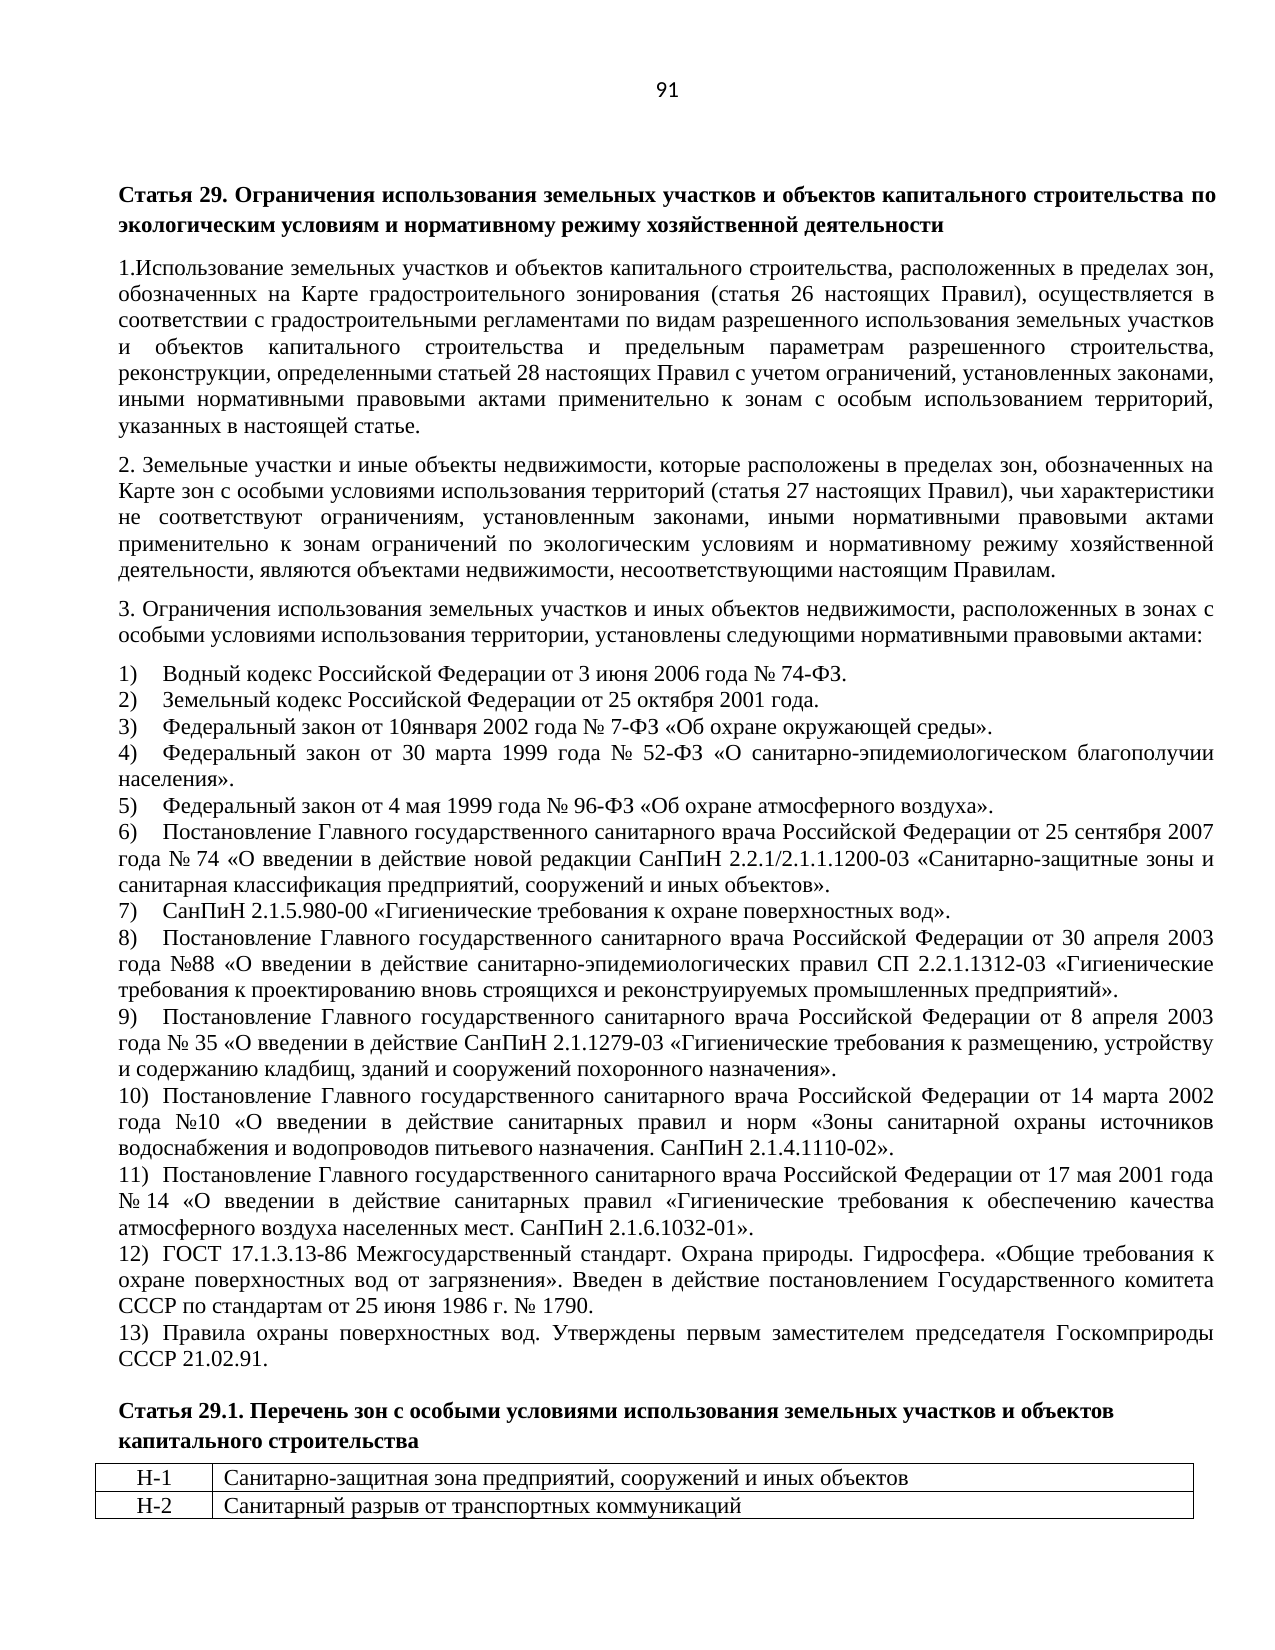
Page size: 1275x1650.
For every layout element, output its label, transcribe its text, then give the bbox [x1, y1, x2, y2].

text 2. Земельные участки и иные объекты недвижимости, которые расположены в пределах зон, обозначенных на Карте зон с особыми условиями использования территорий (статья 27 настоящих Правил), чьи характеристики не соответствуют ограничениям, установленным законами, иными нормативными правовыми актами применительно к зонам ограничений по экологическим условиям и нормативному режиму хозяйственной деятельности, являются объектами недвижимости, несоответствующими настоящим Правилам. [118, 451, 1216, 582]
subtitle Статья 29. Ограничения использования земельных участков и объектов капитального строительства по экологическим условиям и нормативному режиму хозяйственной деятельности [118, 181, 1216, 237]
list Федеральный закон от 30 марта 1999 года № 52-ФЗ «О санитарно-эпидемиологическом благополучии населения». [118, 739, 1216, 792]
title ГОСТ 17.1.3.13-86 Межгосударственный стандарт. Охрана природы. Гидросфера. «Общие требования к охране поверхностных вод от загрязнения». Введен в действие постановлением Государственного комитета СССР по стандартам от 25 июня . № 1790. [118, 1240, 1216, 1319]
table_header Санитарно-защитная зона предприятий, сооружений и иных объектов [213, 1464, 1193, 1491]
list Федеральный закон от 4 мая 1999 года № 96-ФЗ «Об охране атмосферного воздуха». [118, 792, 1216, 818]
table_cell Н-2 [96, 1492, 212, 1518]
title Правила охраны поверхностных вод. Утверждены первым заместителем председателя Госкомприроды СССР 21.02.91. [118, 1319, 1216, 1372]
list Земельный кодекс Российской Федерации от 25 октября 2001 года. [118, 686, 1216, 713]
subtitle Постановление Главного государственного санитарного врача Российской Федерации от 25 сентября 2007 года № 74 «О введении в действие новой редакции СанПиН 2.2.1/2.1.1.1200-03 «Санитарно-защитные зоны и санитарная классификация предприятий, сооружений и иных объектов». [118, 818, 1216, 897]
text 3. Ограничения использования земельных участков и иных объектов недвижимости, расположенных в зонах с особыми условиями использования территории, установлены следующими нормативными правовыми актами: [118, 595, 1216, 648]
subtitle Постановление Главного государственного санитарного врача Российской Федерации от 14 марта 2002 года №10 «О введении в действие санитарных правил и норм «Зоны санитарной охраны источников водоснабжения и водопроводов питьевого назначения. СанПиН 2.1.4.1110-02». [118, 1082, 1216, 1161]
list Водный кодекс Российской Федерации от 3 июня 2006 года № 74-ФЗ. [118, 660, 1216, 686]
text 1.Использование земельных участков и объектов капитального строительства, расположенных в пределах зон, обозначенных на Карте градостроительного зонирования (статья 26 настоящих Правил), осуществляется в соответствии с градостроительными регламентами по видам разрешенного использования земельных участков и объектов капитального строительства и предельным параметрам разрешенного строительства, реконструкции, определенными статьей 28 настоящих Правил с учетом ограничений, установленных законами, иными нормативными правовыми актами применительно к зонам с особым использованием территорий, указанных в настоящей статье. [118, 254, 1216, 438]
subtitle Федеральный закон от 10января 2002 года № 7-ФЗ «Об охране окружающей среды». [118, 713, 1216, 739]
subtitle СанПиН 2.1.5.980-00 «Гигиенические требования к охране поверхностных вод». [118, 897, 1216, 924]
table_header Н-1 [96, 1464, 212, 1491]
list Постановление Главного государственного санитарного врача Российской Федерации от 17 мая 2001 года № 14 «О введении в действие санитарных правил «Гигиенические требования к обеспечению качества атмосферного воздуха населенных мест. СанПиН 2.1.6.1032-01». [118, 1161, 1216, 1240]
subtitle Статья 29.1. Перечень зон с особыми условиями использования земельных участков и объектов капитального строительства [118, 1397, 1216, 1453]
subtitle Постановление Главного государственного санитарного врача Российской Федерации от 30 апреля 2003 года №88 «О введении в действие санитарно-эпидемиологических правил СП 2.2.1.1312-03 «Гигиенические требования к проектированию вновь строящихся и реконструируемых промышленных предприятий». [118, 924, 1216, 1003]
subtitle Постановление Главного государственного санитарного врача Российской Федерации от 8 апреля 2003 года № 35 «О введении в действие СанПиН 2.1.1279-03 «Гигиенические требования к размещению, устройству и содержанию кладбищ, зданий и сооружений похоронного назначения». [118, 1003, 1216, 1082]
table_cell Санитарный разрыв от транспортных коммуникаций [213, 1492, 1193, 1518]
